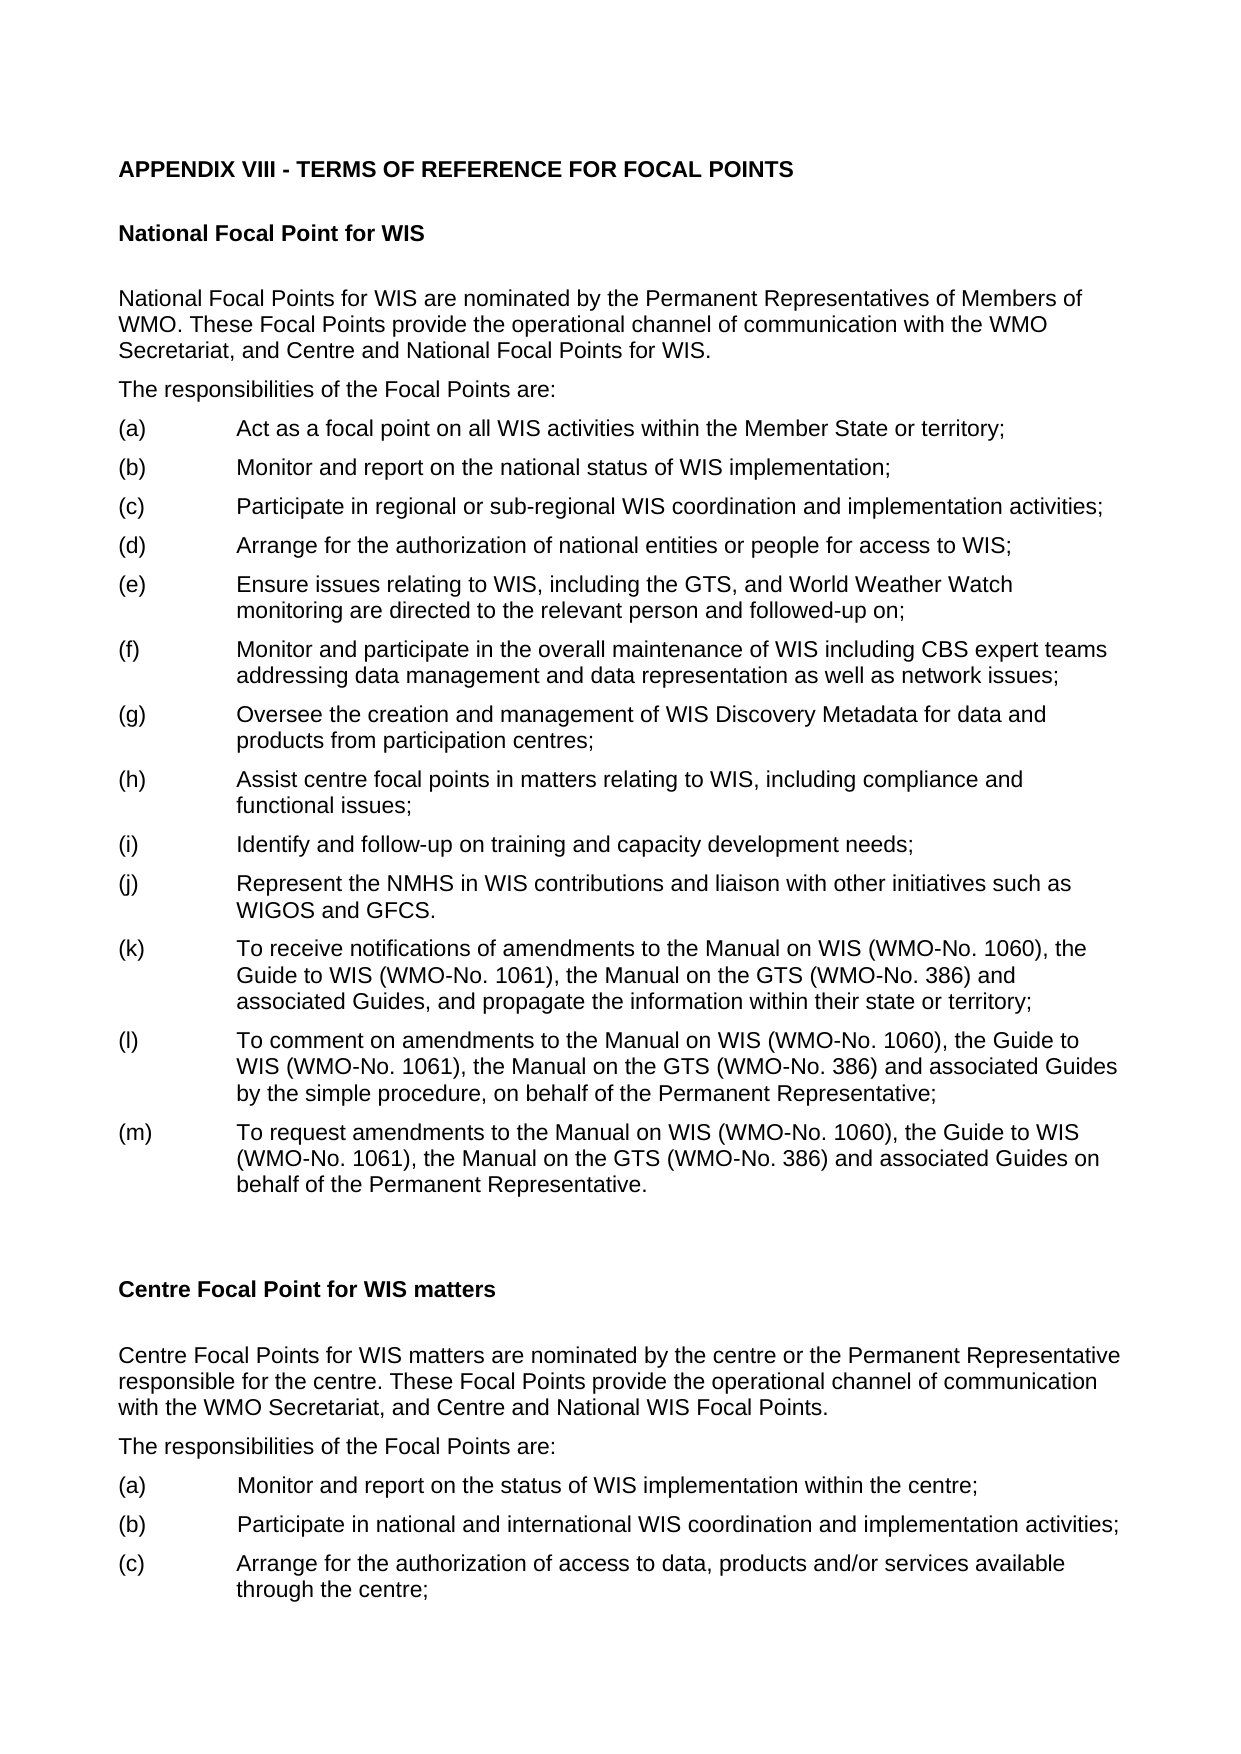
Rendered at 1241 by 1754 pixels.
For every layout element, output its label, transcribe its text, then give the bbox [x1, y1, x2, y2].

text The responsibilities of the Focal Points are: [118, 376, 1122, 403]
text (i) Identify and follow-up on training and capacity development needs; [118, 831, 1122, 858]
subtitle Appendix VIII - Terms of Reference for Focal Points [118, 156, 1122, 182]
text (a) Act as a focal point on all WIS activities within the Member State or territory; [118, 415, 1122, 441]
text (g) Oversee the creation and management of WIS Discovery Metadata for data and products from participation centres; [118, 701, 1122, 754]
text (b) Monitor and report on the national status of WIS implementation; [118, 454, 1122, 480]
text The responsibilities of the Focal Points are: [118, 1433, 1122, 1459]
text (k) To receive notifications of amendments to the Manual on WIS (WMO-No. 1060), the Guide to WIS (WMO-No. 1061), the Manual on the GTS (WMO-No. 386) and associated Guides, and propagate the information within their state or territory; [118, 935, 1122, 1014]
text (j) Represent the NMHS in WIS contributions and liaison with other initiatives such as WIGOS and GFCS. [118, 870, 1122, 923]
text (b) Participate in national and international WIS coordination and implementation activities; [118, 1511, 1122, 1537]
text (c) Participate in regional or sub-regional WIS coordination and implementation activities; [118, 493, 1122, 519]
text (c) Arrange for the authorization of access to data, products and/or services available through the centre; [118, 1550, 1122, 1602]
text (e) Ensure issues relating to WIS, including the GTS, and World Weather Watch monitoring are directed to the relevant person and followed-up on; [118, 571, 1122, 623]
text (m) To request amendments to the Manual on WIS (WMO-No. 1060), the Guide to WIS (WMO-No. 1061), the Manual on the GTS (WMO-No. 386) and associated Guides on behalf of the Permanent Representative. [118, 1118, 1122, 1198]
text National Focal Points for WIS are nominated by the Permanent Representatives of Members of WMO. These Focal Points provide the operational channel of communication with the WMO Secretariat, and Centre and National Focal Points for WIS. [118, 285, 1122, 364]
text (a) Monitor and report on the status of WIS implementation within the centre; [118, 1472, 1122, 1498]
subtitle Centre Focal Point for WIS matters [118, 1276, 1122, 1303]
text (l) To comment on amendments to the Manual on WIS (WMO-No. 1060), the Guide to WIS (WMO-No. 1061), the Manual on the GTS (WMO-No. 386) and associated Guides by the simple procedure, on behalf of the Permanent Representative; [118, 1027, 1122, 1106]
text Centre Focal Points for WIS matters are nominated by the centre or the Permanent Representative responsible for the centre. These Focal Points provide the operational channel of communication with the WMO Secretariat, and Centre and National WIS Focal Points. [118, 1342, 1122, 1421]
text (d) Arrange for the authorization of national entities or people for access to WIS; [118, 532, 1122, 558]
text (h) Assist centre focal points in matters relating to WIS, including compliance and functional issues; [118, 766, 1122, 819]
subtitle National Focal Point for WIS [118, 219, 1122, 246]
text (f) Monitor and participate in the overall maintenance of WIS including CBS expert teams addressing data management and data representation as well as network issues; [118, 636, 1122, 688]
